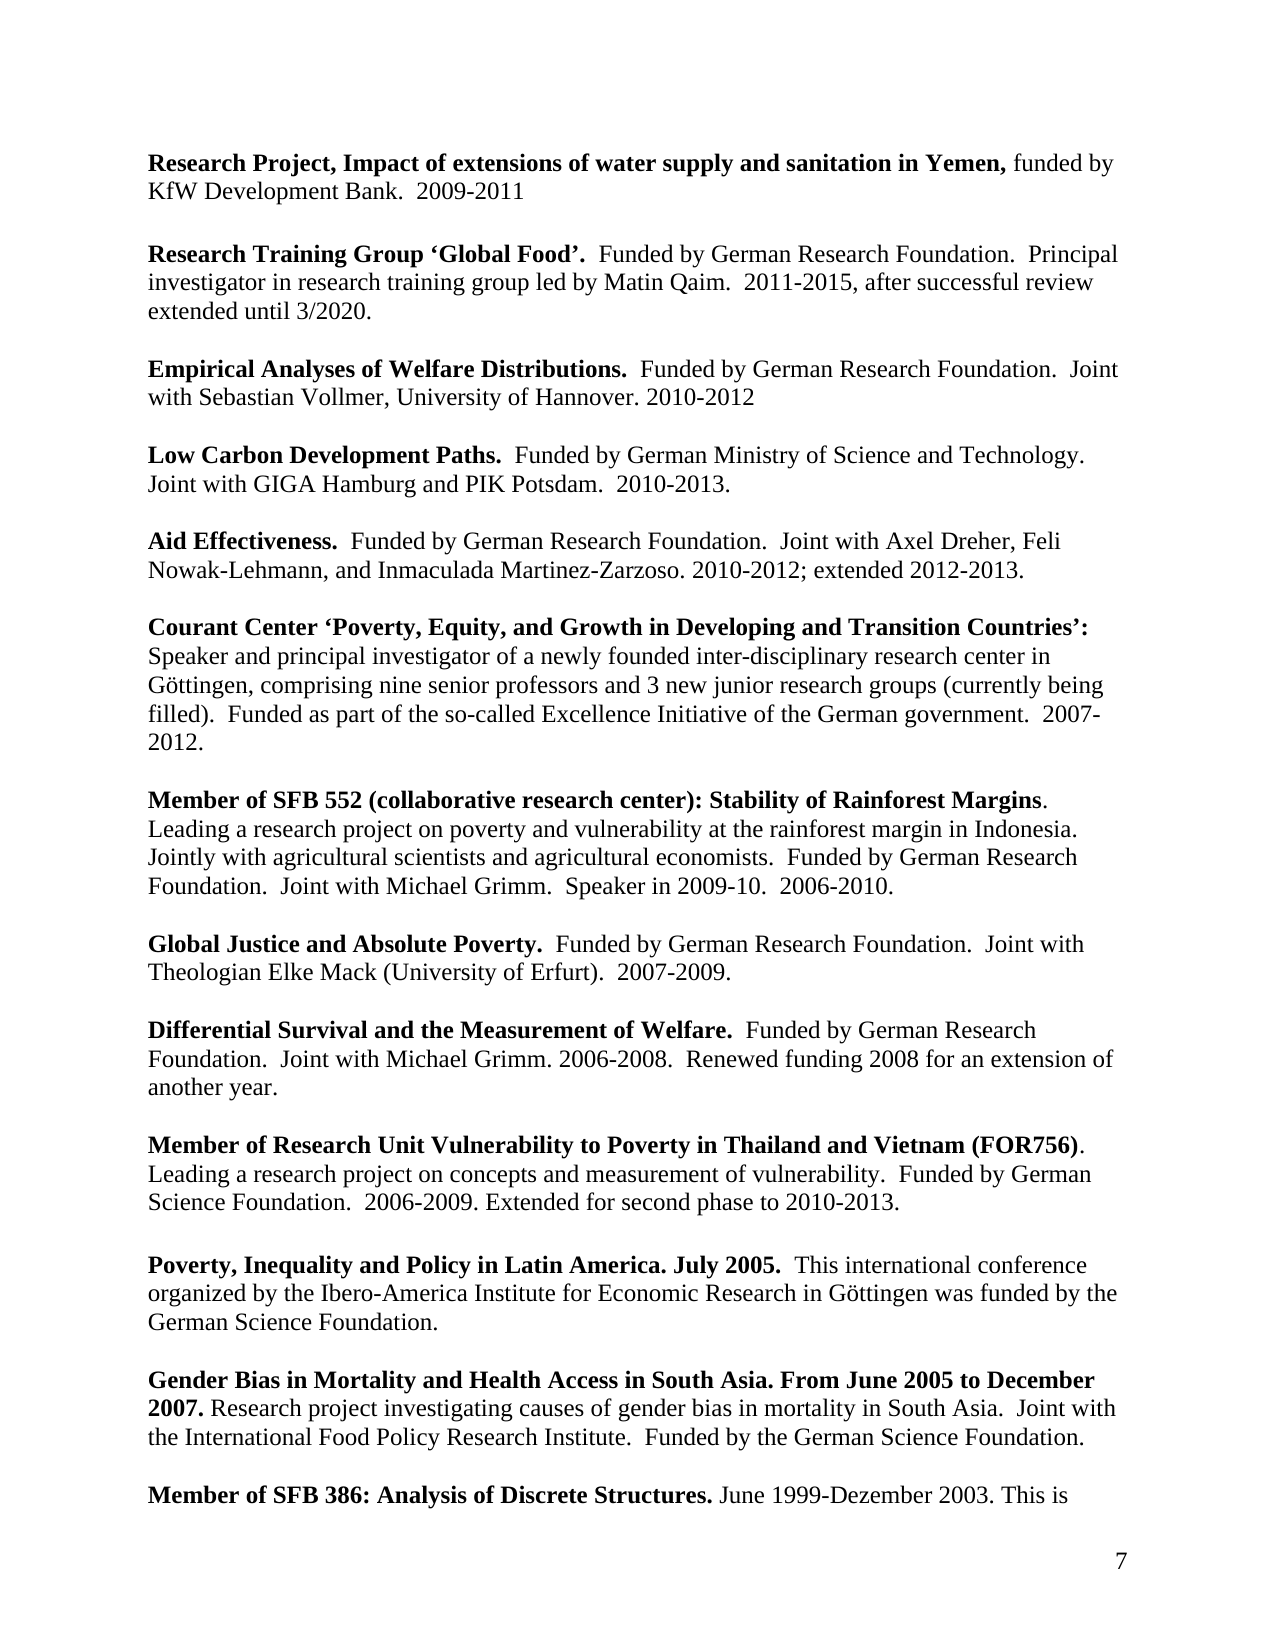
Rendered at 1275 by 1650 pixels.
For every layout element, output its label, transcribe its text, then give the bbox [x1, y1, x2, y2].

text Aid Effectiveness. Funded by German Research Foundation. Joint with Axel Dreher, Feli Nowak-Lehmann, and Inmaculada Martinez-Zarzoso. 2010-2012; extended 2012-2013. [148, 526, 1127, 584]
text Gender Bias in Mortality and Health Access in South Asia. From June 2005 to December 2007. Research project investigating causes of gender bias in mortality in South Asia. Joint with the International Food Policy Research Institute. Funded by the German Science Foundation. [148, 1365, 1127, 1451]
text Member of SFB 552 (collaborative research center): Stability of Rainforest Margins. Leading a research project on poverty and vulnerability at the rainforest margin in Indonesia. Jointly with agricultural scientists and agricultural economists. Funded by German Research Foundation. Joint with Michael Grimm. Speaker in 2009-10. 2006-2010. [148, 785, 1127, 900]
text Research Training Group ‘Global Food’. Funded by German Research Foundation. Principal investigator in research training group led by Matin Qaim. 2011-2015, after successful review extended until 3/2020. [148, 239, 1127, 325]
text Research Project, Impact of extensions of water supply and sanitation in Yemen, funded by KfW Development Bank. 2009-2011 [148, 148, 1127, 205]
text Global Justice and Absolute Poverty. Funded by German Research Foundation. Joint with Theologian Elke Mack (University of Erfurt). 2007-2009. [148, 929, 1127, 986]
text Member of SFB 386: Analysis of Discrete Structures. June 1999-Dezember 2003. This is [148, 1480, 1127, 1508]
text Courant Center ‘Poverty, Equity, and Growth in Developing and Transition Countries’: Speaker and principal investigator of a newly founded inter-disciplinary research center in Göttingen, comprising nine senior professors and 3 new junior research groups (currently being filled). Funded as part of the so-called Excellence Initiative of the German government. 2007-2012. [148, 612, 1127, 756]
text Low Carbon Development Paths. Funded by German Ministry of Science and Technology. Joint with GIGA Hamburg and PIK Potsdam. 2010-2013. [148, 440, 1127, 497]
text Poverty, Inequality and Policy in Latin America. July 2005. This international conference organized by the Ibero-America Institute for Economic Research in Göttingen was funded by the German Science Foundation. [148, 1250, 1127, 1336]
text Empirical Analyses of Welfare Distributions. Funded by German Research Foundation. Joint with Sebastian Vollmer, University of Hannover. 2010-2012 [148, 354, 1127, 411]
text Differential Survival and the Measurement of Welfare. Funded by German Research Foundation. Joint with Michael Grimm. 2006-2008. Renewed funding 2008 for an extension of another year. [148, 1015, 1127, 1101]
text Member of Research Unit Vulnerability to Poverty in Thailand and Vietnam (FOR756). Leading a research project on concepts and measurement of vulnerability. Funded by German Science Foundation. 2006-2009. Extended for second phase to 2010-2013. [148, 1130, 1127, 1216]
